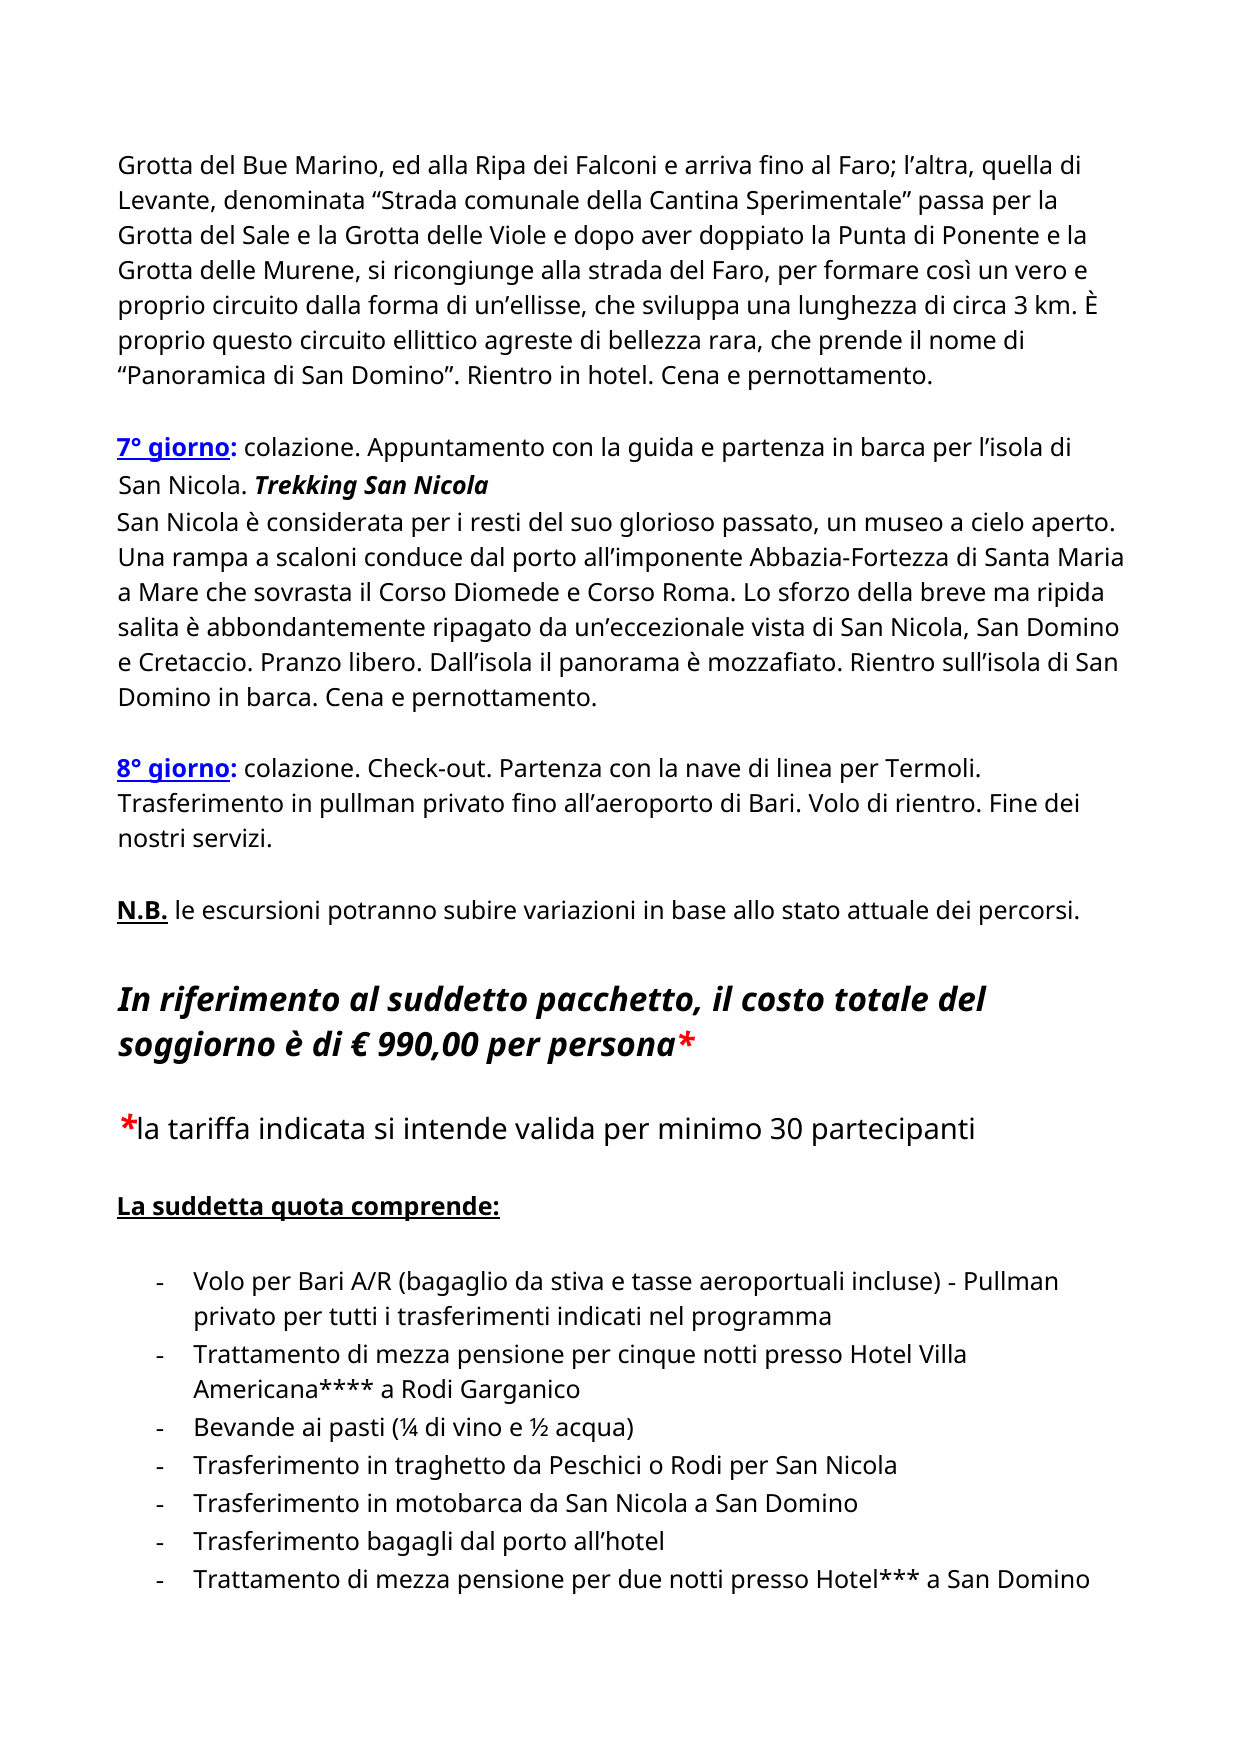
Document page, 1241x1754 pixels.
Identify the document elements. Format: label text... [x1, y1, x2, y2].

text 8° giorno: colazione. Check-out. Partenza con la nave di linea per Termoli. Trasferimento in pullman privato fino all’aeroporto di Bari. Volo di rientro. Fine dei nostri servizi. [116, 751, 1130, 855]
list Trasferimento in traghetto da Peschici o Rodi per San Nicola [156, 1448, 1130, 1482]
text N.B. le escursioni potranno subire variazioni in base allo stato attuale dei percorsi. [116, 893, 1130, 927]
list Trattamento di mezza pensione per due notti presso Hotel*** a San Domino [156, 1562, 1130, 1596]
list Trasferimento bagagli dal porto all’hotel [156, 1523, 1130, 1558]
list Trasferimento in motobarca da San Nicola a San Domino [156, 1486, 1130, 1520]
text San Nicola. Trekking San Nicola [118, 468, 1131, 502]
text *la tariffa indicata si intende valida per minimo 30 partecipanti [118, 1103, 1032, 1149]
list Bevande ai pasti (¼ di vino e ½ acqua) [156, 1410, 1130, 1444]
text San Nicola è considerata per i resti del suo glorioso passato, un museo a cielo aperto. Una rampa a scaloni conduce dal porto all’imponente Abbazia-Fortezza di Santa Maria a Mare che sovrasta il Corso Diomede e Corso Roma. Lo sforzo della breve ma ripida salita è abbondantemente ripagato da un’eccezionale vista di San Nicola, San Domino e Cretaccio. Pranzo libero. Dall’isola il panorama è mozzafiato. Rientro sull’isola di San Domino in barca. Cena e pernottamento. [116, 504, 1130, 713]
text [116, 148, 1125, 392]
list Trattamento di mezza pensione per cinque notti presso Hotel Villa Americana**** a Rodi Garganico [156, 1337, 1130, 1406]
text 7° giorno: colazione. Appuntamento con la guida e partenza in barca per l’isola di [116, 429, 1125, 463]
text La suddetta quota comprende: [116, 1188, 1131, 1222]
subtitle In riferimento al suddetto pacchetto, il costo totale del soggiorno è di € 990,00 per persona* [118, 976, 1131, 1067]
list Volo per Bari A/R (bagaglio da stiva e tasse aeroportuali incluse) - Pullman privato per tutti i trasferimenti indicati nel programma [156, 1264, 1130, 1333]
